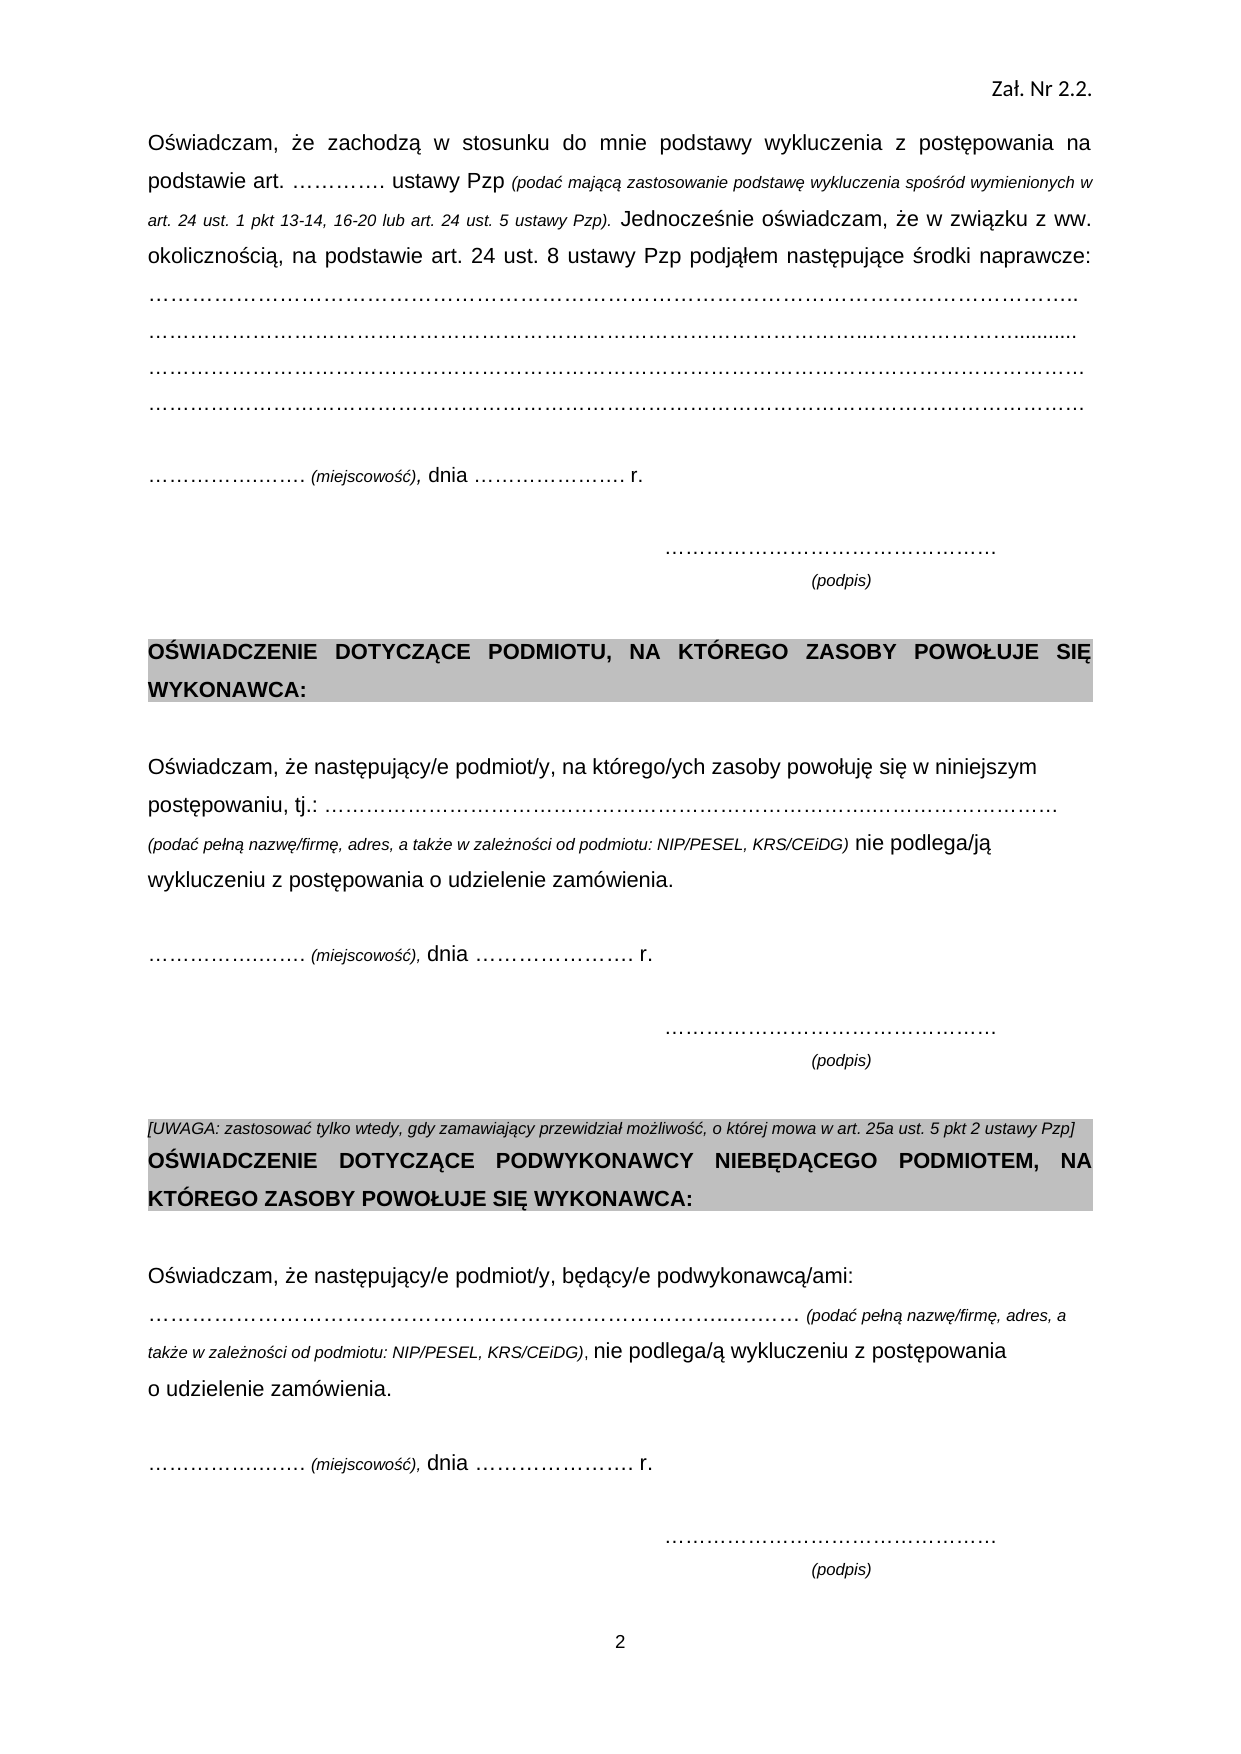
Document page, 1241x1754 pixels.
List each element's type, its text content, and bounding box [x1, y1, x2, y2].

text (podpis) [738, 1051, 1093, 1070]
text [UWAGA: zastosować tylko wtedy, gdy zamawiający przewidział możliwość, o której mowa w art. 25a ust. 5 pkt 2 ustawy Pzp] [148, 1119, 1093, 1138]
text ………………………………………… [148, 1524, 1093, 1548]
text (podpis) [738, 1559, 1093, 1579]
text OŚWIADCZENIE DOTYCZĄCE PODWYKONAWCY NIEBĘDĄCEGO PODMIOTEM, NA KTÓREGO ZASOBY POWOŁUJE SIĘ WYKONAWCA: [148, 1148, 1093, 1211]
text (podpis) [738, 570, 1093, 589]
text …………….……. (miejscowość), dnia …………………. r. [148, 941, 1093, 966]
text Oświadczam, że zachodzą w stosunku do mnie podstawy wykluczenia z postępowania na podstawie art. …………. ustawy Pzp (podać mającą zastosowanie podstawę wykluczenia spośród wymienionych w art. 24 ust. 1 pkt 13-14, 16-20 lub art. 24 ust. 5 ustawy Pzp). Jednocześnie oświadczam, że w związku z ww. okolicznością, na podstawie art. 24 ust. 8 ustawy Pzp podjąłem następujące środki naprawcze: ……………………………………………………………………………………………………………….. [148, 130, 1093, 306]
text Oświadczam, że następujący/e podmiot/y, będący/e podwykonawcą/ami: ……………………………………………………………………..….…… (podać pełną nazwę/firmę, adres, a także w zależności od podmiotu: NIP/PESEL, KRS/CEiDG), nie podlega/ą wykluczeniu z postępowania o udzielenie zamówienia. [148, 1263, 1093, 1401]
text ………………………………………… [148, 1015, 1093, 1039]
text …………….……. (miejscowość), dnia …………………. r. [148, 1450, 1093, 1475]
text OŚWIADCZENIE DOTYCZĄCE PODMIOTU, NA KTÓREGO ZASOBY POWOŁUJE SIĘ WYKONAWCA: [148, 639, 1093, 702]
text …………………………………………………………………………………………..…………………...........……………………………………………………………………………………………………………………………………………………………………………………………………………………………………………… [148, 319, 1093, 415]
text ………………………………………… [148, 534, 1093, 558]
text …………….……. (miejscowość), dnia …………………. r. [148, 463, 1093, 487]
text Oświadczam, że następujący/e podmiot/y, na którego/ych zasoby powołuję się w niniejszym postępowaniu, tj.: …………………………………………………………………….……………………… (podać pełną nazwę/firmę, adres, a także w zależności od podmiotu: NIP/PESEL, KRS/CEiDG) nie podlega/ją wykluczeniu z postępowania o udzielenie zamówienia. [148, 754, 1093, 892]
